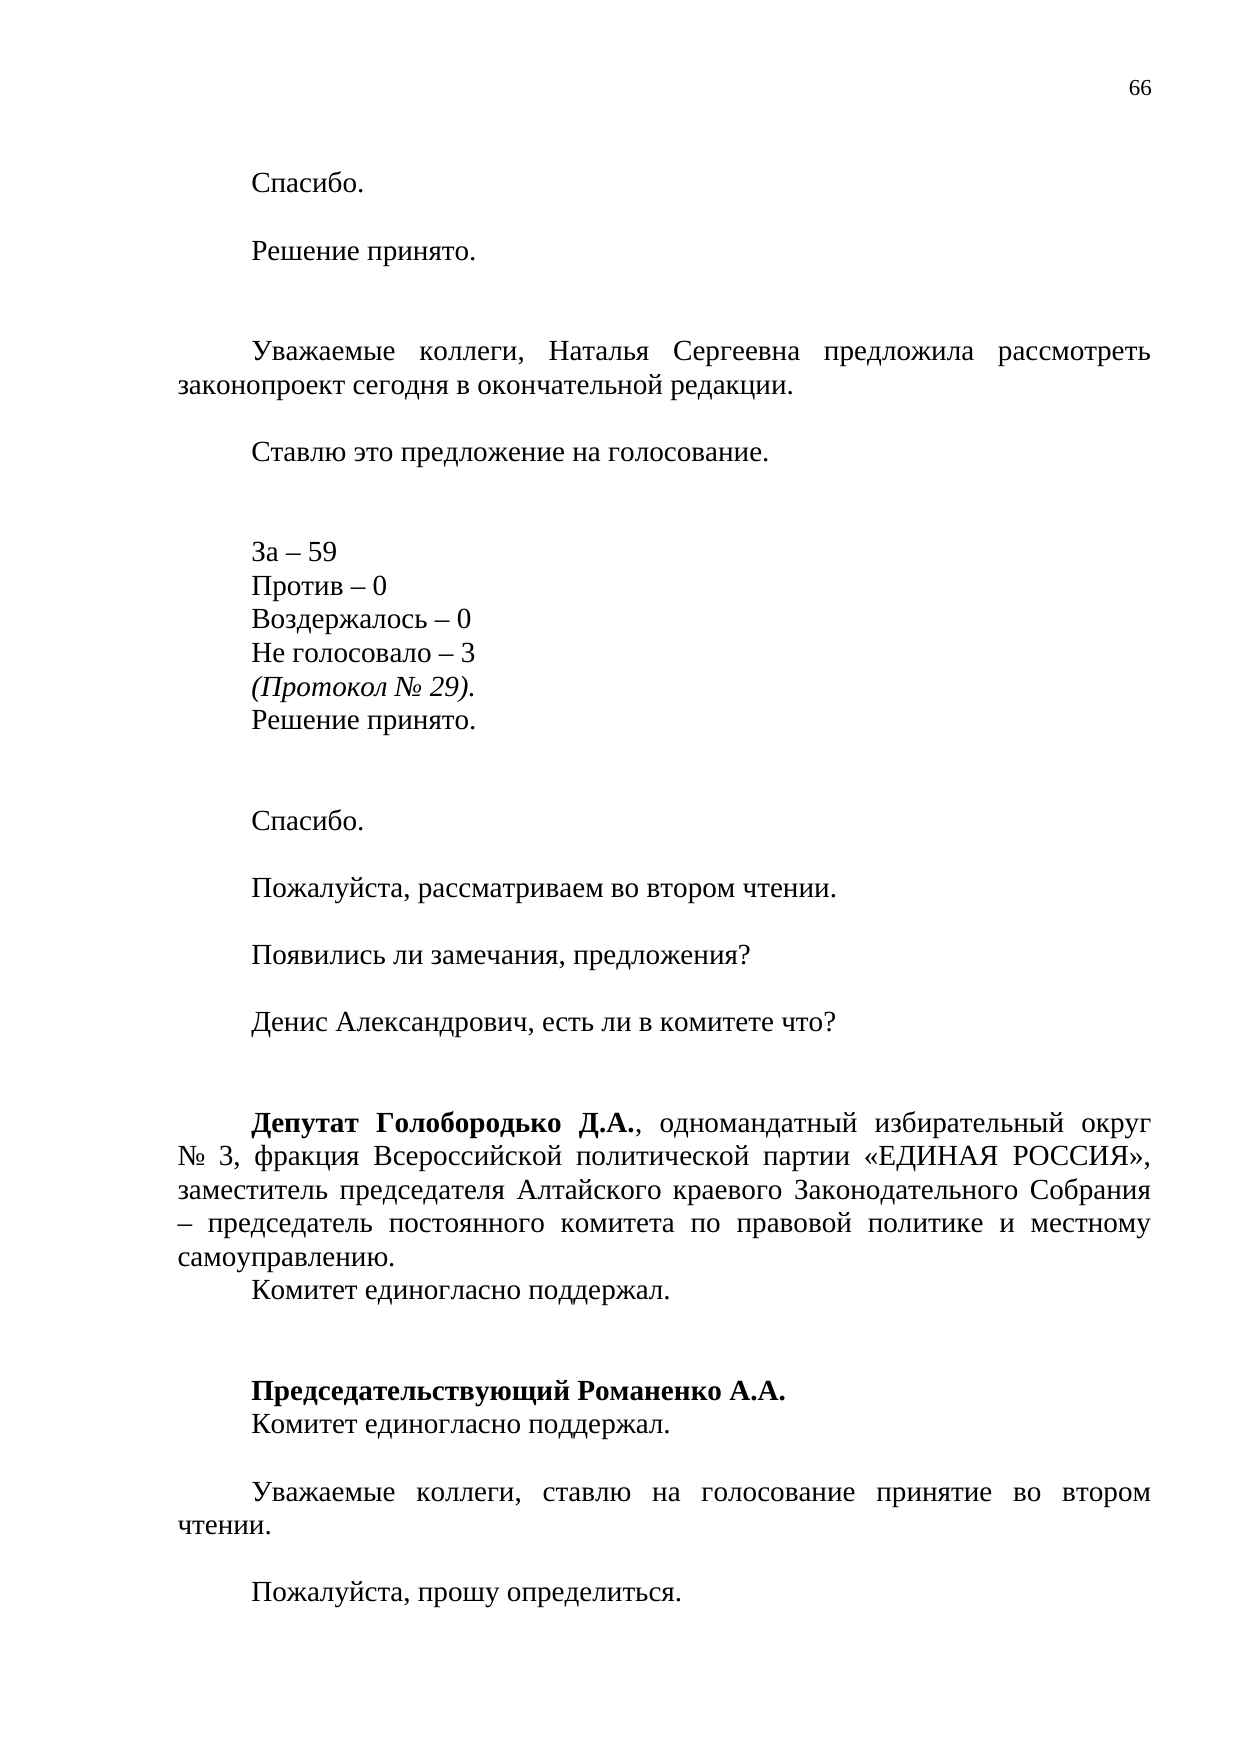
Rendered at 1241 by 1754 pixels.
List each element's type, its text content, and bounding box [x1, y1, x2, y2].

text Пожалуйста, рассматриваем во втором чтении. [177, 870, 1152, 903]
text (Протокол № 29). [177, 669, 1152, 702]
text Решение принято. [177, 702, 1152, 736]
text Комитет единогласно поддержал. [177, 1272, 1152, 1306]
text Не голосовало – 3 [177, 635, 1152, 669]
text Ставлю это предложение на голосование. [177, 434, 1152, 467]
text Против – 0 [177, 568, 1152, 602]
text Решение принято. [177, 233, 1152, 266]
text Спасибо. [177, 166, 1152, 199]
text Комитет единогласно поддержал. [177, 1407, 1152, 1440]
text Появились ли замечания, предложения? [177, 937, 1152, 971]
text Спасибо. [177, 803, 1152, 836]
text Денис Александрович, есть ли в комитете что? [177, 1004, 1152, 1038]
text Уважаемые коллеги, Наталья Сергеевна предложила рассмотреть законопроект сегодня в окончательной редакции. [177, 333, 1152, 400]
text Председательствующий Романенко А.А. [177, 1373, 1152, 1407]
text Воздержалось – 0 [177, 602, 1152, 635]
text Пожалуйста, прошу определиться. [177, 1574, 1152, 1608]
text За – 59 [177, 534, 1152, 568]
text Уважаемые коллеги, ставлю на голосование принятие во втором чтении. [177, 1474, 1152, 1541]
text Депутат Голобородько Д.А., одномандатный избирательный округ № 3, фракция Всероссийской политической партии «ЕДИНАЯ РОССИЯ», заместитель председателя Алтайского краевого Законодательного Собрания – председатель постоянного комитета по правовой политике и местному самоуправлению. [177, 1105, 1152, 1272]
